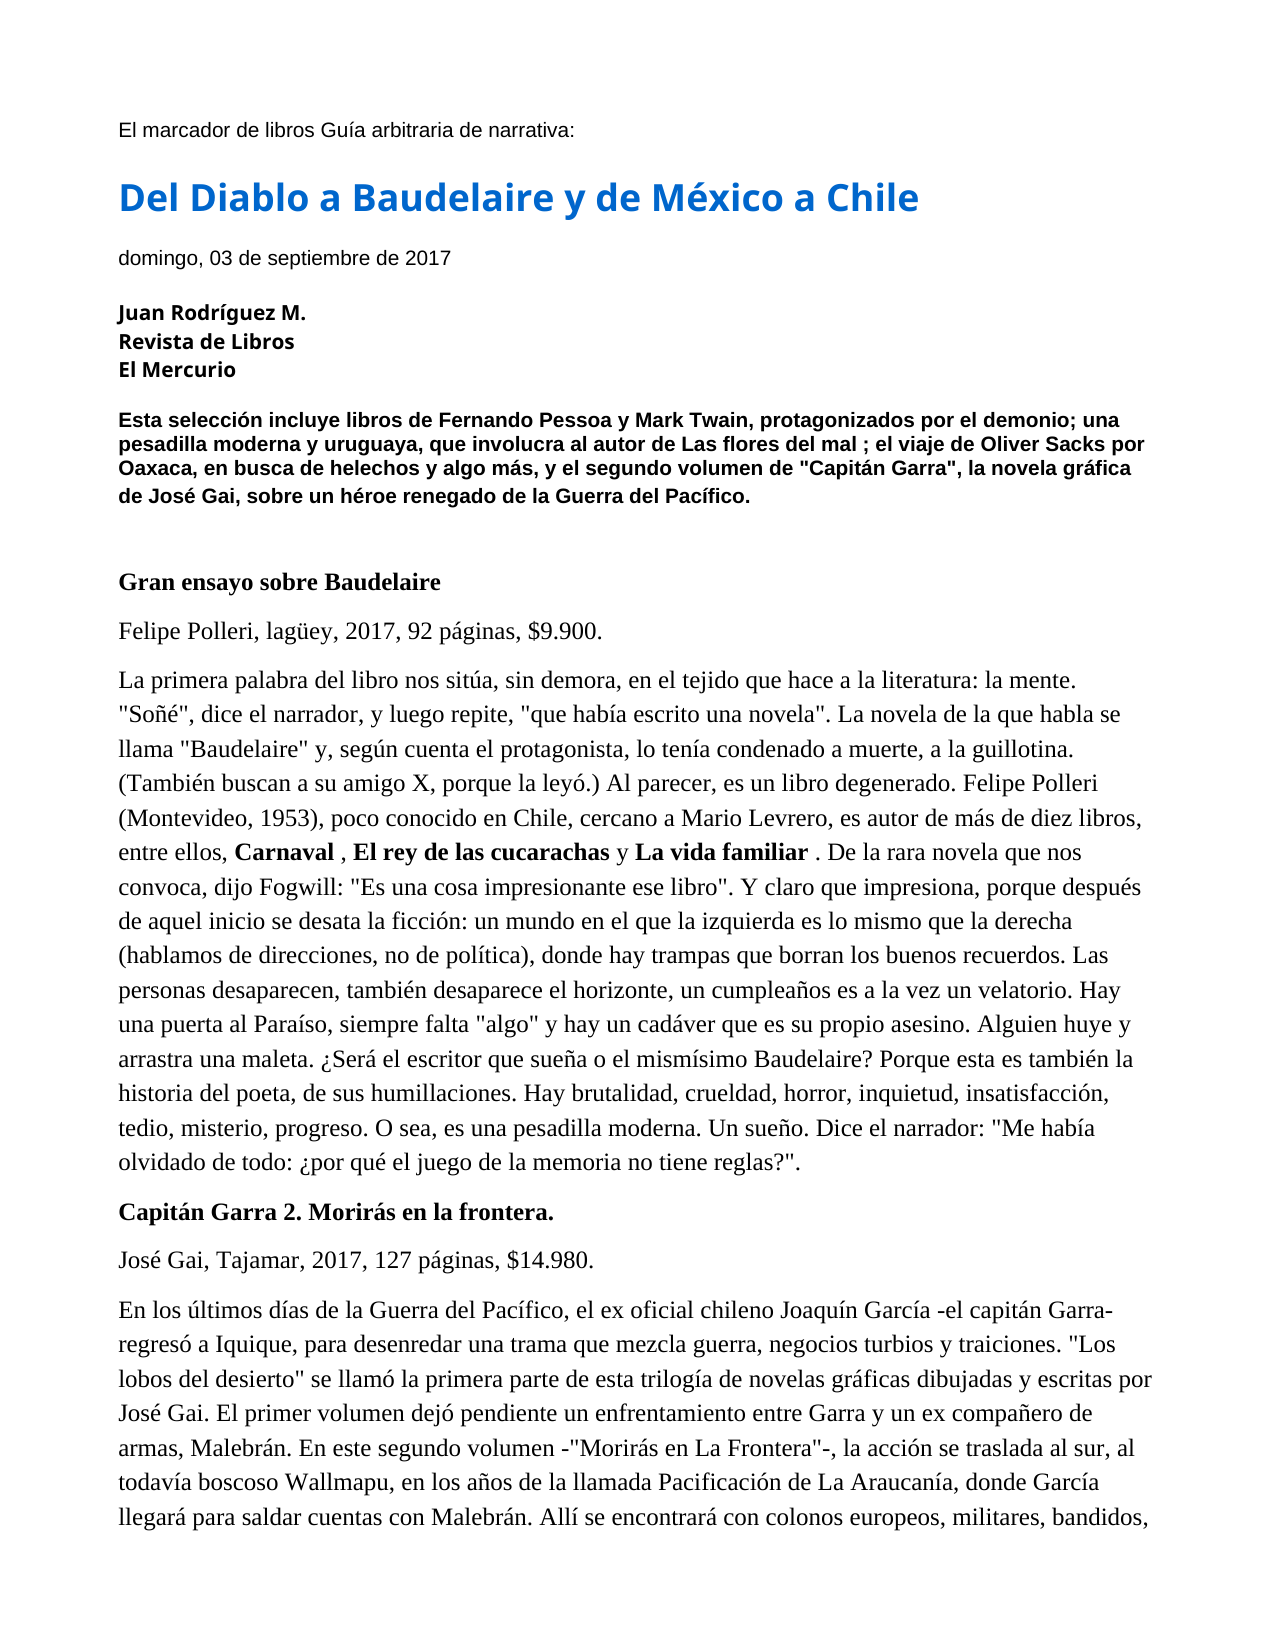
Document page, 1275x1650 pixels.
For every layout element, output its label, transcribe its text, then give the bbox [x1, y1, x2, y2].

text El marcador de libros Guía arbitraria de narrativa: Del Diablo a Baudelaire y de México a Chile domingo, 03 de septiembre de 2017 [118, 118, 1157, 270]
text Gran ensayo sobre Baudelaire [118, 567, 1157, 595]
text Capitán Garra 2. Morirás en la frontera. [118, 1197, 1157, 1225]
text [118, 1295, 1157, 1530]
text La primera palabra del libro nos sitúa, sin demora, en el tejido que hace a la literatura: la mente. "Soñé", dice el narrador, y luego repite, "que había escrito una novela". La novela de la que habla se llama "Baudelaire" y, según cuenta el protagonista, lo tenía condenado a muerte, a la guillotina. (También buscan a su amigo X, porque la leyó.) Al parecer, es un libro degenerado. Felipe Polleri (Montevideo, 1953), poco conocido en Chile, cercano a Mario Levrero, es autor de más de diez libros, entre ellos, Carnaval , El rey de las cucarachas y La vida familiar . De la rara novela que nos convoca, dijo Fogwill: "Es una cosa impresionante ese libro". Y claro que impresiona, porque después de aquel inicio se desata la ficción: un mundo en el que la izquierda es lo mismo que la derecha (hablamos de direcciones, no de política), donde hay trampas que borran los buenos recuerdos. Las personas desaparecen, también desaparece el horizonte, un cumpleaños es a la vez un velatorio. Hay una puerta al Paraíso, siempre falta "algo" y hay un cadáver que es su propio asesino. Alguien huye y arrastra una maleta. ¿Será el escritor que sueña o el mismísimo Baudelaire? Porque esta es también la historia del poeta, de sus humillaciones. Hay brutalidad, crueldad, horror, inquietud, insatisfacción, tedio, misterio, progreso. O sea, es una pesadilla moderna. Un sueño. Dice el narrador: "Me había olvidado de todo: ¿por qué el juego de la memoria no tiene reglas?". [118, 665, 1157, 1176]
text José Gai, Tajamar, 2017, 127 páginas, $14.980. [118, 1246, 1157, 1274]
text Felipe Polleri, lagüey, 2017, 92 páginas, $9.900. [118, 616, 1157, 644]
text Juan Rodríguez M. Revista de Libros El Mercurio Esta selección incluye libros de Fernando Pessoa y Mark Twain, protagonizados por el demonio; una pesadilla moderna y uruguaya, que involucra al autor de Las flores del mal ; el viaje de Oliver Sacks por Oaxaca, en busca de helechos y algo más, y el segundo volumen de "Capitán Garra", la novela gráfica de José Gai, sobre un héroe renegado de la Guerra del Pacífico. [118, 298, 1157, 537]
